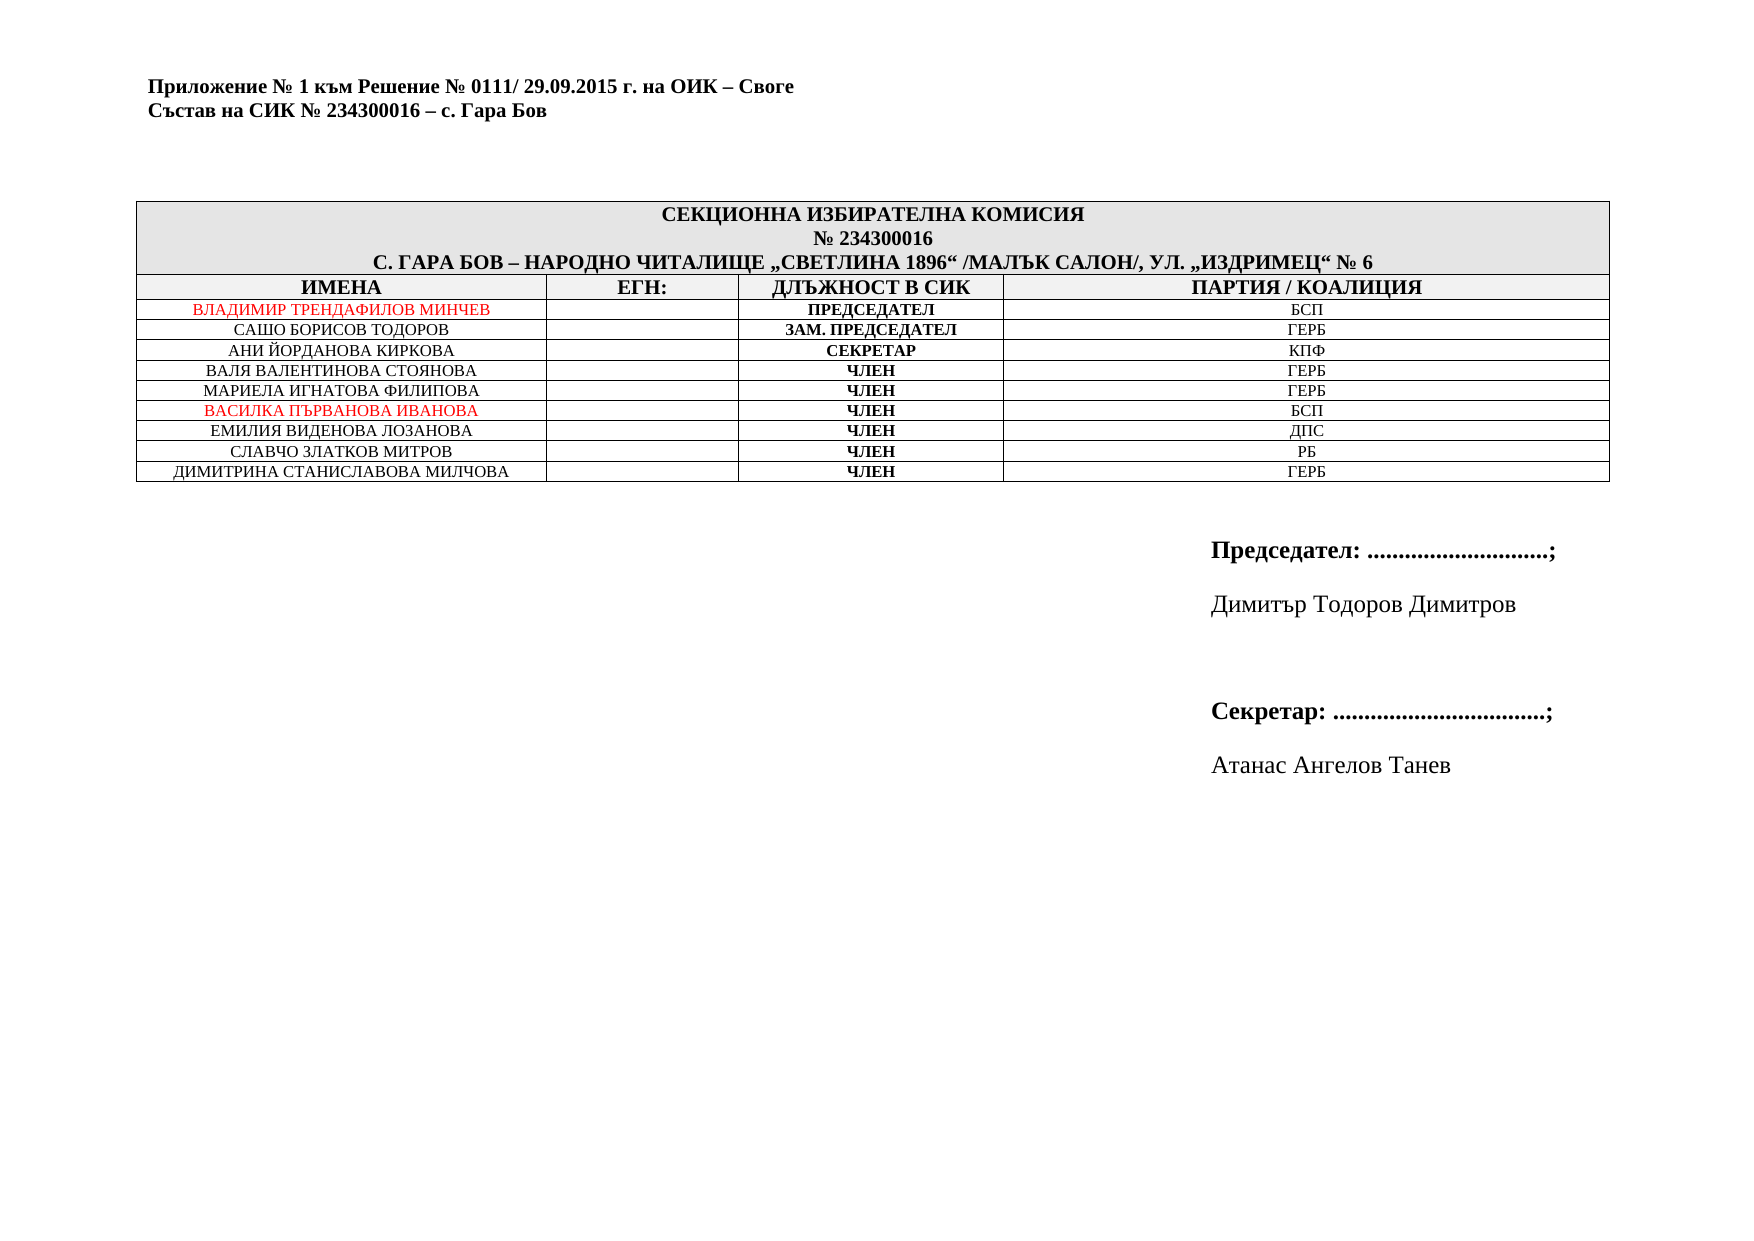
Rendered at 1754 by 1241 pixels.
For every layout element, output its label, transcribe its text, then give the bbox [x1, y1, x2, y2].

table_cell МАРИЕЛА ИГНАТОВА ФИЛИПОВА [137, 381, 546, 400]
table_header СЕКЦИОННА ИЗБИРАТЕЛНА КОМИСИЯ № 234300016 С. ГАРА БОВ – НАРОДНО ЧИТАЛИЩЕ „СВЕТЛИНА 1896“ /МАЛЪК САЛОН/, УЛ. „ИЗДРИМЕЦ“ № 6 [137, 202, 1609, 274]
table_cell СЕКРЕТАР [739, 340, 1003, 359]
table_cell [547, 462, 738, 481]
table_cell КПФ [1004, 340, 1609, 359]
table_cell ЧЛЕН [739, 441, 1003, 461]
table_cell ЧЛЕН [739, 361, 1003, 380]
table_cell ВЛАДИМИР ТРЕНДАФИЛОВ МИНЧЕВ [137, 300, 546, 319]
table_cell ПАРТИЯ / КОАЛИЦИЯ [1004, 275, 1609, 299]
table_cell [547, 300, 738, 319]
table_cell ЧЛЕН [739, 462, 1003, 481]
table_cell ЧЛЕН [739, 381, 1003, 400]
table_cell ДИМИТРИНА СТАНИСЛАВОВА МИЛЧОВА [137, 462, 546, 481]
table_cell ГЕРБ [1004, 462, 1609, 481]
text Секретар: ..................................; [1211, 696, 1606, 725]
table_cell ГЕРБ [1004, 381, 1609, 400]
table_cell РБ [1004, 441, 1609, 461]
table_cell ДЛЪЖНОСТ В СИК [739, 275, 1003, 299]
table_cell ЕГН: [547, 275, 738, 299]
table_cell ГЕРБ [1004, 320, 1609, 339]
table_cell [547, 340, 738, 359]
table_cell ВАСИЛКА ПЪРВАНОВА ИВАНОВА [137, 401, 546, 420]
table_cell ЧЛЕН [739, 421, 1003, 440]
table_cell [547, 421, 738, 440]
table_cell АНИ ЙОРДАНОВА КИРКОВА [137, 340, 546, 359]
table_cell ВАЛЯ ВАЛЕНТИНОВА СТОЯНОВА [137, 361, 546, 380]
table_cell ГЕРБ [1004, 361, 1609, 380]
table_cell ЕМИЛИЯ ВИДЕНОВА ЛОЗАНОВА [137, 421, 546, 440]
table_cell ПРЕДСЕДАТЕЛ [739, 300, 1003, 319]
table_cell [547, 381, 738, 400]
table_cell [547, 441, 738, 461]
table_cell ЗАМ. ПРЕДСЕДАТЕЛ [739, 320, 1003, 339]
table_cell ИМЕНА [137, 275, 546, 299]
table_cell СЛАВЧО ЗЛАТКОВ МИТРОВ [137, 441, 546, 461]
table_cell БСП [1004, 300, 1609, 319]
text Атанас Ангелов Танев [1211, 750, 1606, 779]
table_cell БСП [1004, 401, 1609, 420]
table_cell ДПС [1004, 421, 1609, 440]
text Димитър Тодоров Димитров [1211, 589, 1606, 617]
text Председател: .............................; [1211, 535, 1606, 564]
table_cell [547, 401, 738, 420]
table_cell [547, 320, 738, 339]
table_cell САШО БОРИСОВ ТОДОРОВ [137, 320, 546, 339]
table_cell [547, 361, 738, 380]
table_cell ЧЛЕН [739, 401, 1003, 420]
